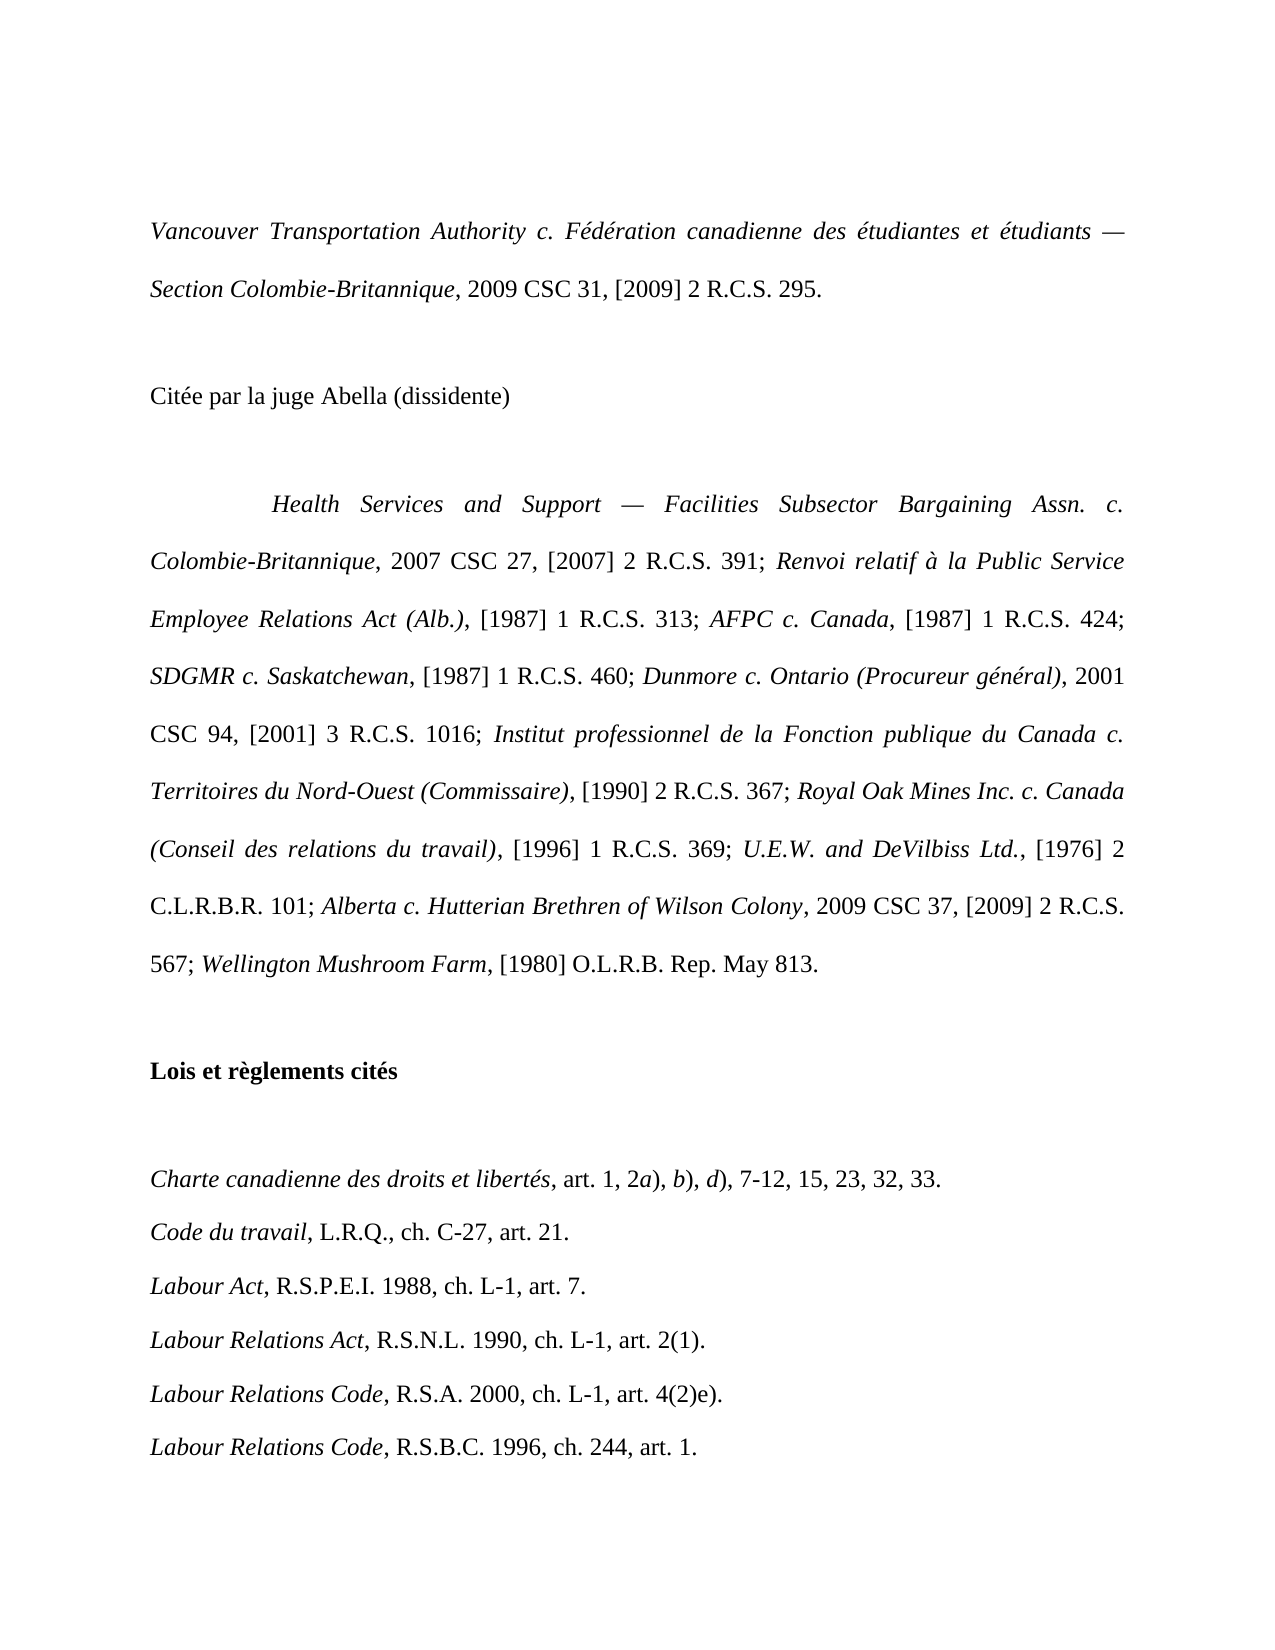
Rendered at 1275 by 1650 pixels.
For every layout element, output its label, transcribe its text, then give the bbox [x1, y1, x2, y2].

text Lois et règlements cités [150, 1056, 1125, 1085]
text Labour Relations Act, R.S.N.L. 1990, ch. L-1, art. 2(1). [150, 1325, 1125, 1354]
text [150, 216, 1125, 302]
text Charte canadienne des droits et libertés, art. 1, 2a), b), d), 7-12, 15, 23, 32, 33. [150, 1164, 1125, 1192]
text Code du travail, L.R.Q., ch. C-27, art. 21. [150, 1217, 1125, 1246]
text Labour Relations Code, R.S.B.C. 1996, ch. 244, art. 1. [150, 1432, 1125, 1461]
text Health Services and Support — Facilities Subsector Bargaining Assn. c. Colombie-Britannique, 2007 CSC 27, [2007] 2 R.C.S. 391; Renvoi relatif à la Public Service Employee Relations Act (Alb.), [1987] 1 R.C.S. 313; AFPC c. Canada, [1987] 1 R.C.S. 424; SDGMR c. Saskatchewan, [1987] 1 R.C.S. 460; Dunmore c. Ontario (Procureur général), 2001 CSC 94, [2001] 3 R.C.S. 1016; Institut professionnel de la Fonction publique du Canada c. Territoires du Nord-Ouest (Commissaire), [1990] 2 R.C.S. 367; Royal Oak Mines Inc. c. Canada (Conseil des relations du travail), [1996] 1 R.C.S. 369; U.E.W. and DeVilbiss Ltd., [1976] 2 C.L.R.B.R. 101; Alberta c. Hutterian Brethren of Wilson Colony, 2009 CSC 37, [2009] 2 R.C.S. 567; Wellington Mushroom Farm, [1980] O.L.R.B. Rep. May 813. [150, 489, 1125, 977]
text Labour Relations Code, R.S.A. 2000, ch. L-1, art. 4(2)e). [150, 1379, 1125, 1407]
text Labour Act, R.S.P.E.I. 1988, ch. L-1, art. 7. [150, 1271, 1125, 1300]
text Citée par la juge Abella (dissidente) [150, 381, 1125, 410]
